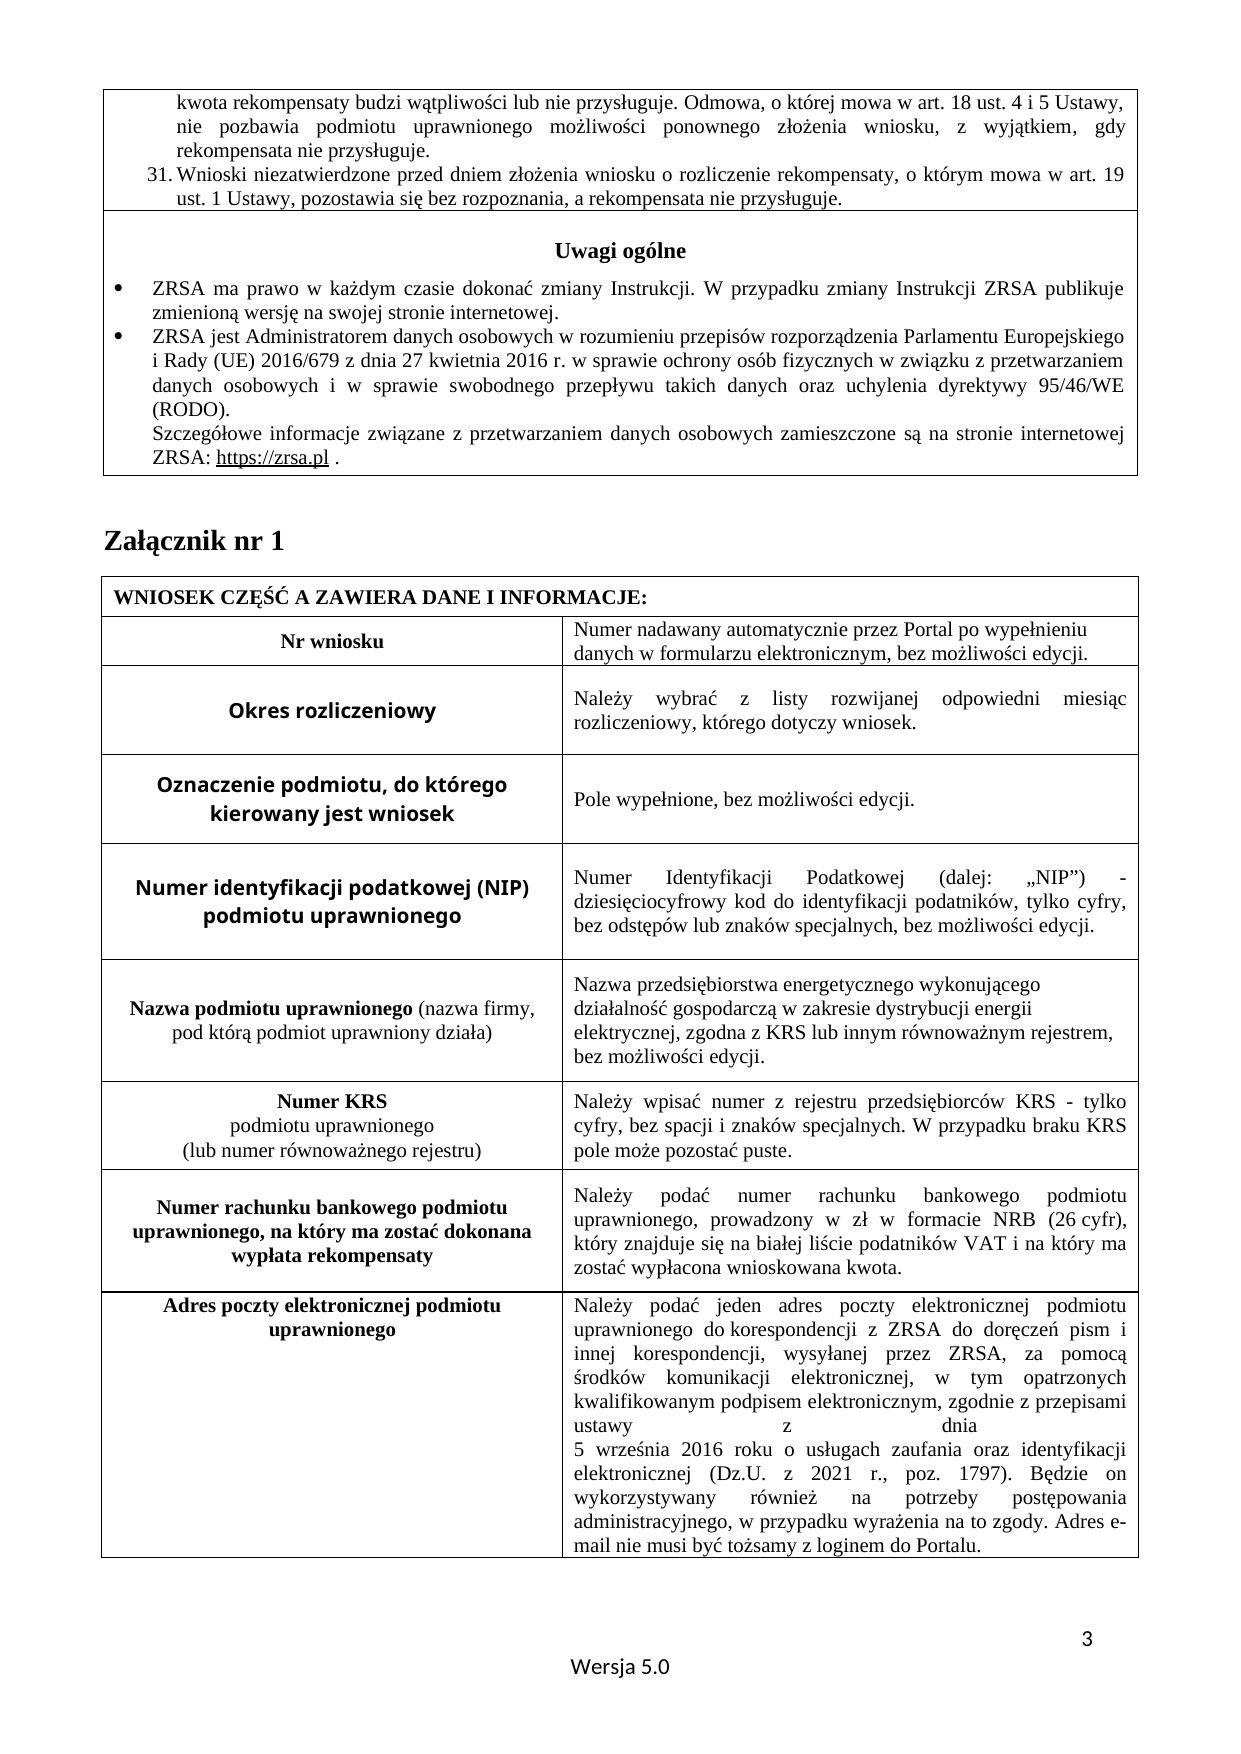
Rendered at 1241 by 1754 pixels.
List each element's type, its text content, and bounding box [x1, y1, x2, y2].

table_cell Numer rachunku bankowego podmiotu uprawnionego, na który ma zostać dokonana wypłata rekompensaty [102, 1170, 562, 1291]
table_cell Okres rozliczeniowy [102, 666, 562, 753]
table_cell Oznaczenie podmiotu, do którego kierowany jest wniosek [102, 755, 562, 843]
table_cell Nr wniosku [102, 617, 562, 665]
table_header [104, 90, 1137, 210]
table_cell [563, 1293, 1138, 1557]
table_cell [102, 1293, 562, 1557]
table_header WNIOSEK CZĘŚĆ A ZAWIERA DANE I INFORMACJE: [102, 577, 1138, 616]
table_cell Uwagi ogólne ZRSA ma prawo w każdym czasie dokonać zmiany Instrukcji. W przypadku zmiany Instrukcji ZRSA publikuje zmienioną wersję na swojej stronie internetowej. ZRSA jest Administratorem danych osobowych w rozumieniu przepisów rozporządzenia Parlamentu Europejskiego i Rady (UE) 2016/679 z dnia 27 kwietnia 2016 r. w sprawie ochrony osób fizycznych w związku z przetwarzaniem danych osobowych i w sprawie swobodnego przepływu takich danych oraz uchylenia dyrektywy 95/46/WE (RODO). Szczegółowe informacje związane z przetwarzaniem danych osobowych zamieszczone są na stronie internetowej ZRSA: https://zrsa.pl . [104, 211, 1137, 475]
table_cell Nazwa podmiotu uprawnionego (nazwa firmy, pod którą podmiot uprawniony działa) [102, 960, 562, 1081]
table_cell Numer identyfikacji podatkowej (NIP) podmiotu uprawnionego [102, 844, 562, 958]
table_cell Należy wpisać numer z rejestru przedsiębiorców KRS - tylko cyfry, bez spacji i znaków specjalnych. W przypadku braku KRS pole może pozostać puste. [563, 1082, 1138, 1169]
table_cell Nazwa przedsiębiorstwa energetycznego wykonującego działalność gospodarczą w zakresie dystrybucji energii elektrycznej, zgodna z KRS lub innym równoważnym rejestrem, bez możliwości edycji. [563, 960, 1138, 1081]
table_cell Należy podać numer rachunku bankowego podmiotu uprawnionego, prowadzony w zł w formacie NRB (26 cyfr), który znajduje się na białej liście podatników VAT i na który ma zostać wypłacona wnioskowana kwota. [563, 1170, 1138, 1291]
table_cell Numer Identyfikacji Podatkowej (dalej: „NIP”) - dziesięciocyfrowy kod do identyfikacji podatników, tylko cyfry, bez odstępów lub znaków specjalnych, bez możliwości edycji. [563, 844, 1138, 958]
table_cell Numer nadawany automatycznie przez Portal po wypełnieniu danych w formularzu elektronicznym, bez możliwości edycji. [563, 617, 1138, 665]
text Załącznik nr 1 [103, 523, 1093, 557]
table_cell Numer KRS podmiotu uprawnionego (lub numer równoważnego rejestru) [102, 1082, 562, 1169]
table_cell Należy wybrać z listy rozwijanej odpowiedni miesiąc rozliczeniowy, którego dotyczy wniosek. [563, 666, 1138, 753]
table_cell Pole wypełnione, bez możliwości edycji. [563, 755, 1138, 843]
